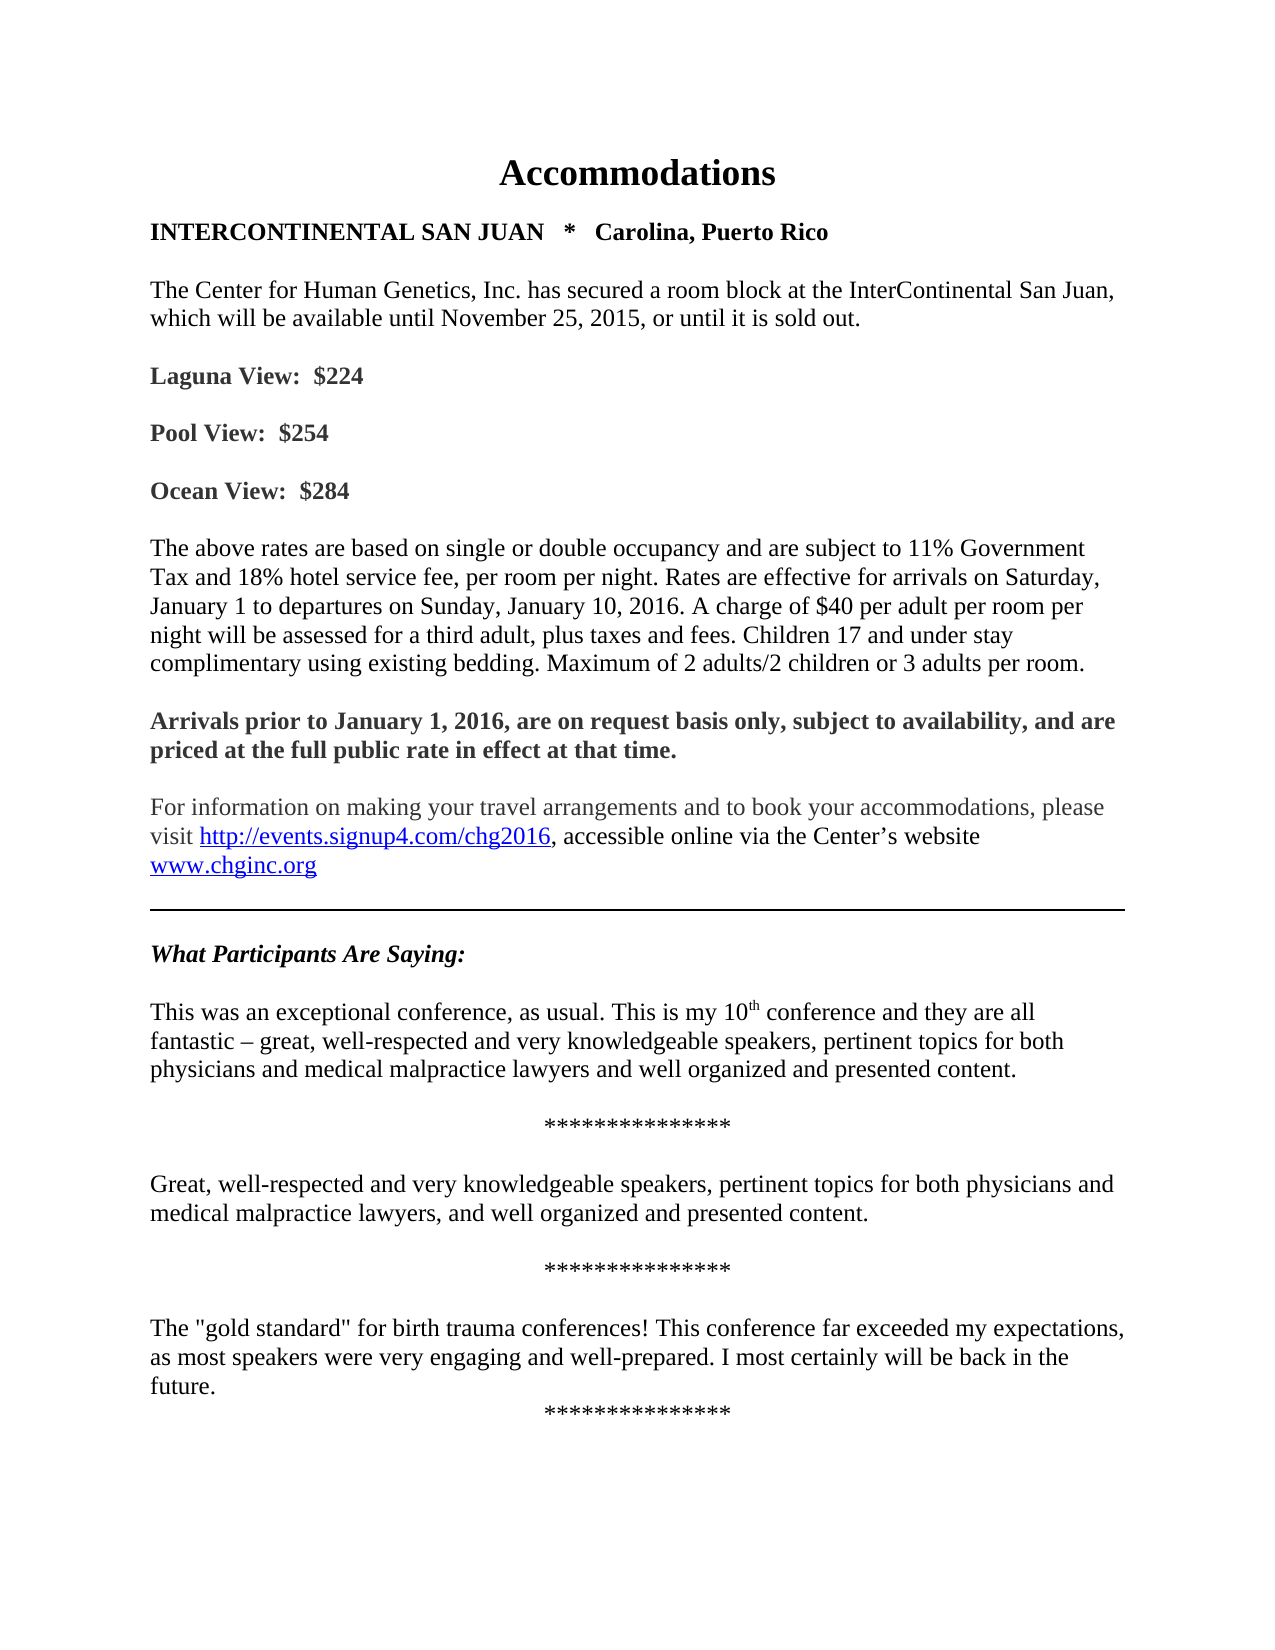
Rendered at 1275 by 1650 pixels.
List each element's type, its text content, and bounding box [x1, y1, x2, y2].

text Accommodations [150, 150, 1125, 193]
text *************** [150, 1256, 1125, 1284]
text For information on making your travel arrangements and to book your accommodations, please visit http://events.signup4.com/chg2016, accessible online via the Center’s website www.chginc.org [150, 792, 1125, 878]
text Ocean View: $284 [150, 476, 1125, 505]
text The above rates are based on single or double occupancy and are subject to 11% Government Tax and 18% hotel service fee, per room per night. Rates are effective for arrivals on Saturday, January 1 to departures on Sunday, January 10, 2016. A charge of $40 per adult per room per night will be assessed for a third adult, plus taxes and fees. Children 17 and under stay complimentary using existing bedding. Maximum of 2 adults/2 children or 3 adults per room. Arrivals prior to January 1, 2016, are on request basis only, subject to availability, and are priced at the full public rate in effect at that time. [150, 533, 1125, 763]
text Laguna View: $224 [150, 361, 1125, 390]
text What Participants Are Saying: [150, 939, 1125, 968]
text *************** [150, 1112, 1125, 1141]
text Pool View: $254 [150, 418, 1125, 447]
text Great, well-respected and very knowledgeable speakers, pertinent topics for both physicians and medical malpractice lawyers, and well organized and presented content. [150, 1169, 1125, 1227]
text The "gold standard" for birth trauma conferences! This conference far exceeded my expectations, as most speakers were very engaging and well-prepared. I most certainly will be back in the future. [150, 1313, 1125, 1399]
text *************** [150, 1399, 1125, 1428]
text INTERCONTINENTAL SAN JUAN * Carolina, Puerto Rico [150, 217, 1125, 246]
text The Center for Human Genetics, Inc. has secured a room block at the InterContinental San Juan, which will be available until November 25, 2015, or until it is sold out. [150, 275, 1125, 332]
text This was an exceptional conference, as usual. This is my 10th conference and they are all fantastic – great, well-respected and very knowledgeable speakers, pertinent topics for both physicians and medical malpractice lawyers and well organized and presented content. [150, 997, 1125, 1083]
